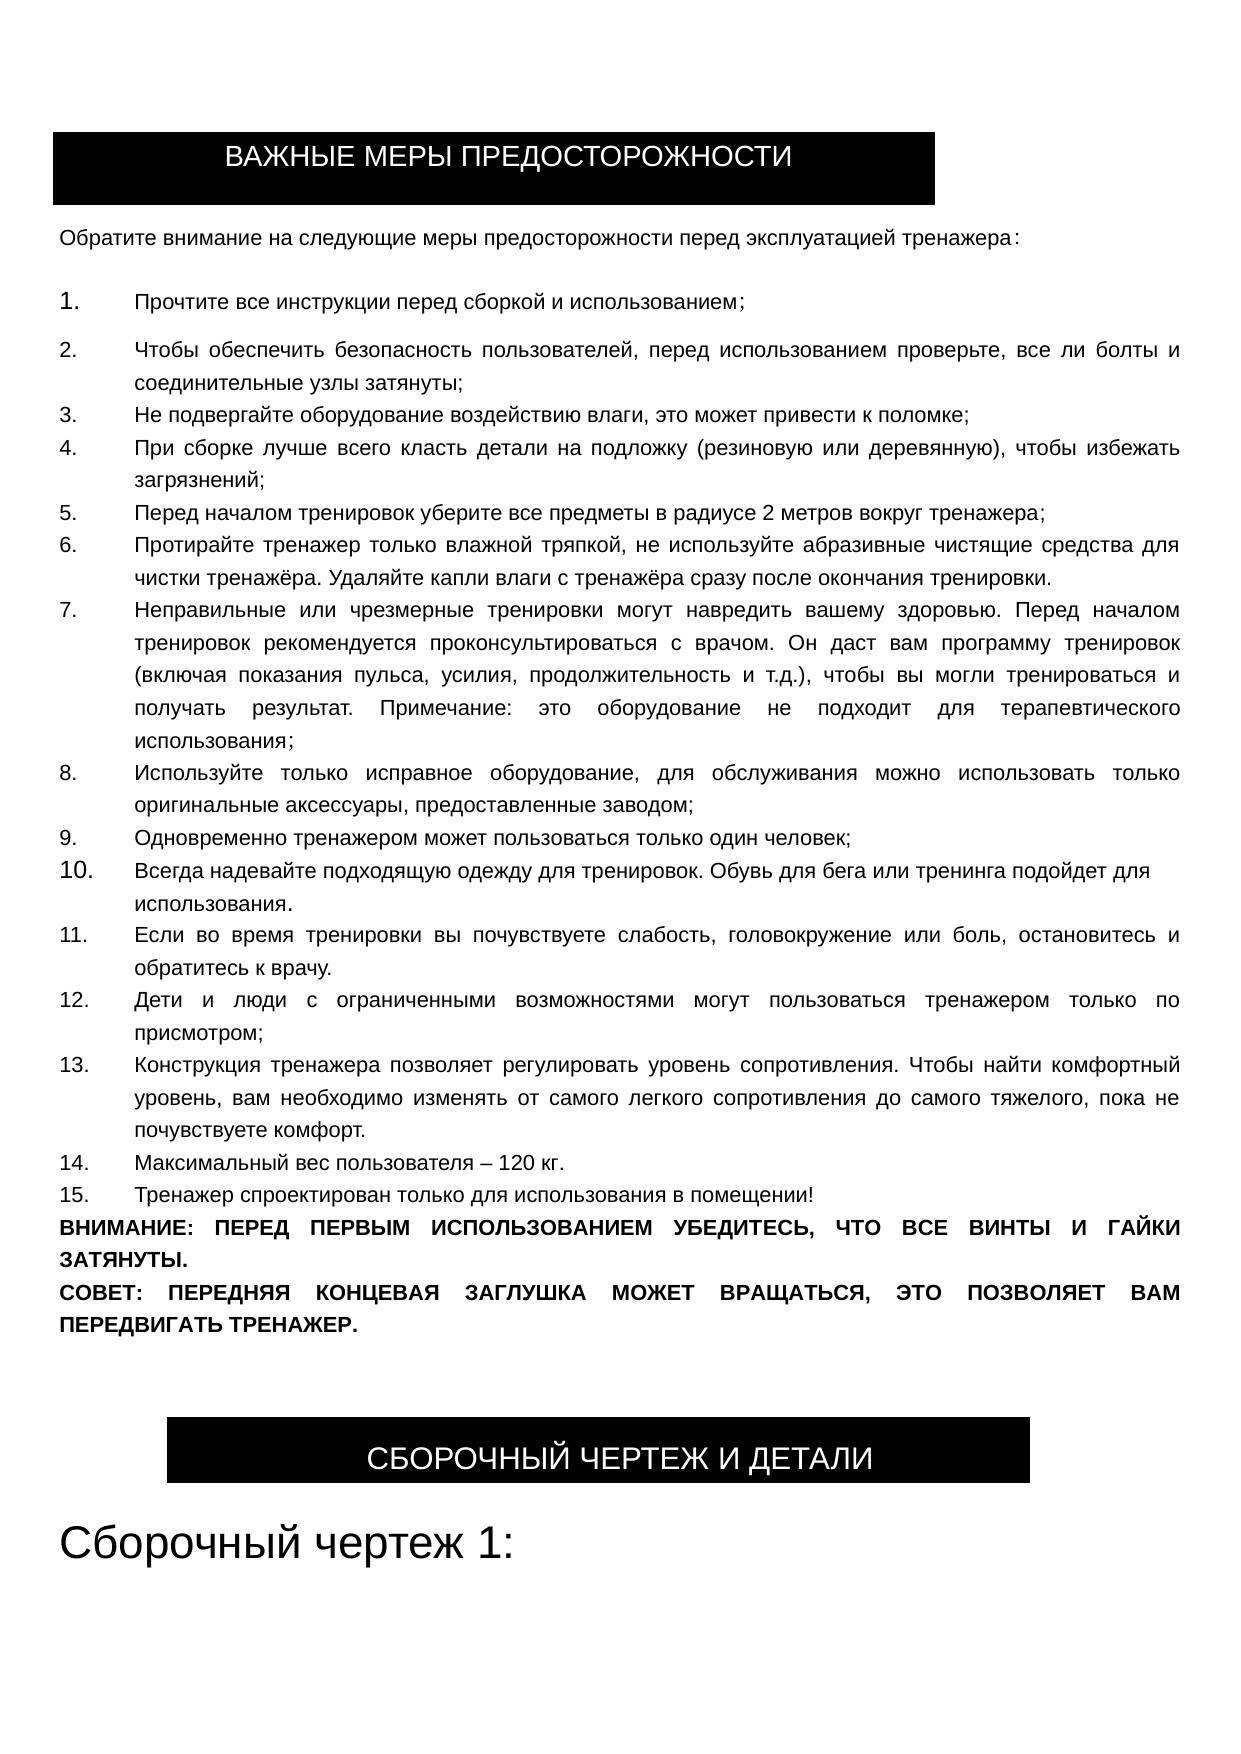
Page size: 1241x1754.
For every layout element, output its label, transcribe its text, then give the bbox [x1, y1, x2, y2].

text СОВЕТ: ПЕРЕДНЯЯ КОНЦЕВАЯ ЗАГЛУШКА МОЖЕТ ВРАЩАТЬСЯ, ЭТО ПОЗВОЛЯЕТ ВАМ ПЕРЕДВИГАТЬ ТРЕНАЖЕР. [59, 1276, 1181, 1341]
list Прочтите все инструкции перед сборкой и использованием； [59, 284, 1181, 317]
list Конструкция тренажера позволяет регулировать уровень сопротивления. Чтобы найти комфортный уровень, вам необходимо изменять от самого легкого сопротивления до самого тяжелого, пока не почувствуете комфорт. [59, 1048, 1181, 1146]
list Если во время тренировки вы почувствуете слабость, головокружение или боль, остановитесь и обратитесь к врачу. [59, 918, 1181, 983]
list При сборке лучше всего класть детали на подложку (резиновую или деревянную), чтобы избежать загрязнений; [59, 431, 1181, 496]
list Не подвергайте оборудование воздействию влаги, это может привести к поломке; [59, 398, 1181, 431]
text Обратите внимание на следующие меры предосторожности перед эксплуатацией тренажера： [59, 219, 1181, 252]
list Дети и люди с ограниченными возможностями могут пользоваться тренажером только по присмотром; [59, 983, 1181, 1048]
list Неправильные или чрезмерные тренировки могут навредить вашему здоровью. Перед началом тренировок рекомендуется проконсультироваться с врачом. Он даст вам программу тренировок (включая показания пульса, усилия, продолжительность и т.д.), чтобы вы могли тренироваться и получать результат. Примечание: это оборудование не подходит для терапевтического использования； [59, 593, 1181, 756]
subtitle Сборочный чертеж 1: [59, 1510, 1181, 1575]
list Тренажер спроектирован только для использования в помещении! [59, 1178, 1181, 1211]
list Одновременно тренажером может пользоваться только один человек; [59, 821, 1181, 853]
list Перед началом тренировок уберите все предметы в радиусе 2 метров вокруг тренажера; [59, 496, 1181, 528]
text ВНИМАНИЕ: перед первым использованием Убедитесь, что все винты и гайки затянуты. [59, 1211, 1181, 1276]
list Используйте только исправное оборудование, для обслуживания можно использовать только оригинальные аксессуары, предоставленные заводом; [59, 756, 1181, 821]
text СБОРОЧНЫЙ ЧЕРТЕЖ И ДЕТАЛИ [59, 1425, 1181, 1490]
list Всегда надевайте подходящую одежду для тренировок. Обувь для бега или тренинга подойдет для использования. [59, 853, 1181, 918]
list Чтобы обеспечить безопасность пользователей, перед использованием проверьте, все ли болты и соединительные узлы затянуты; [59, 333, 1181, 398]
list Протирайте тренажер только влажной тряпкой, не используйте абразивные чистящие средства для чистки тренажёра. Удаляйте капли влаги с тренажёра сразу после окончания тренировки. [59, 528, 1181, 593]
list Максимальный вес пользователя – 120 кг. [59, 1146, 1181, 1178]
